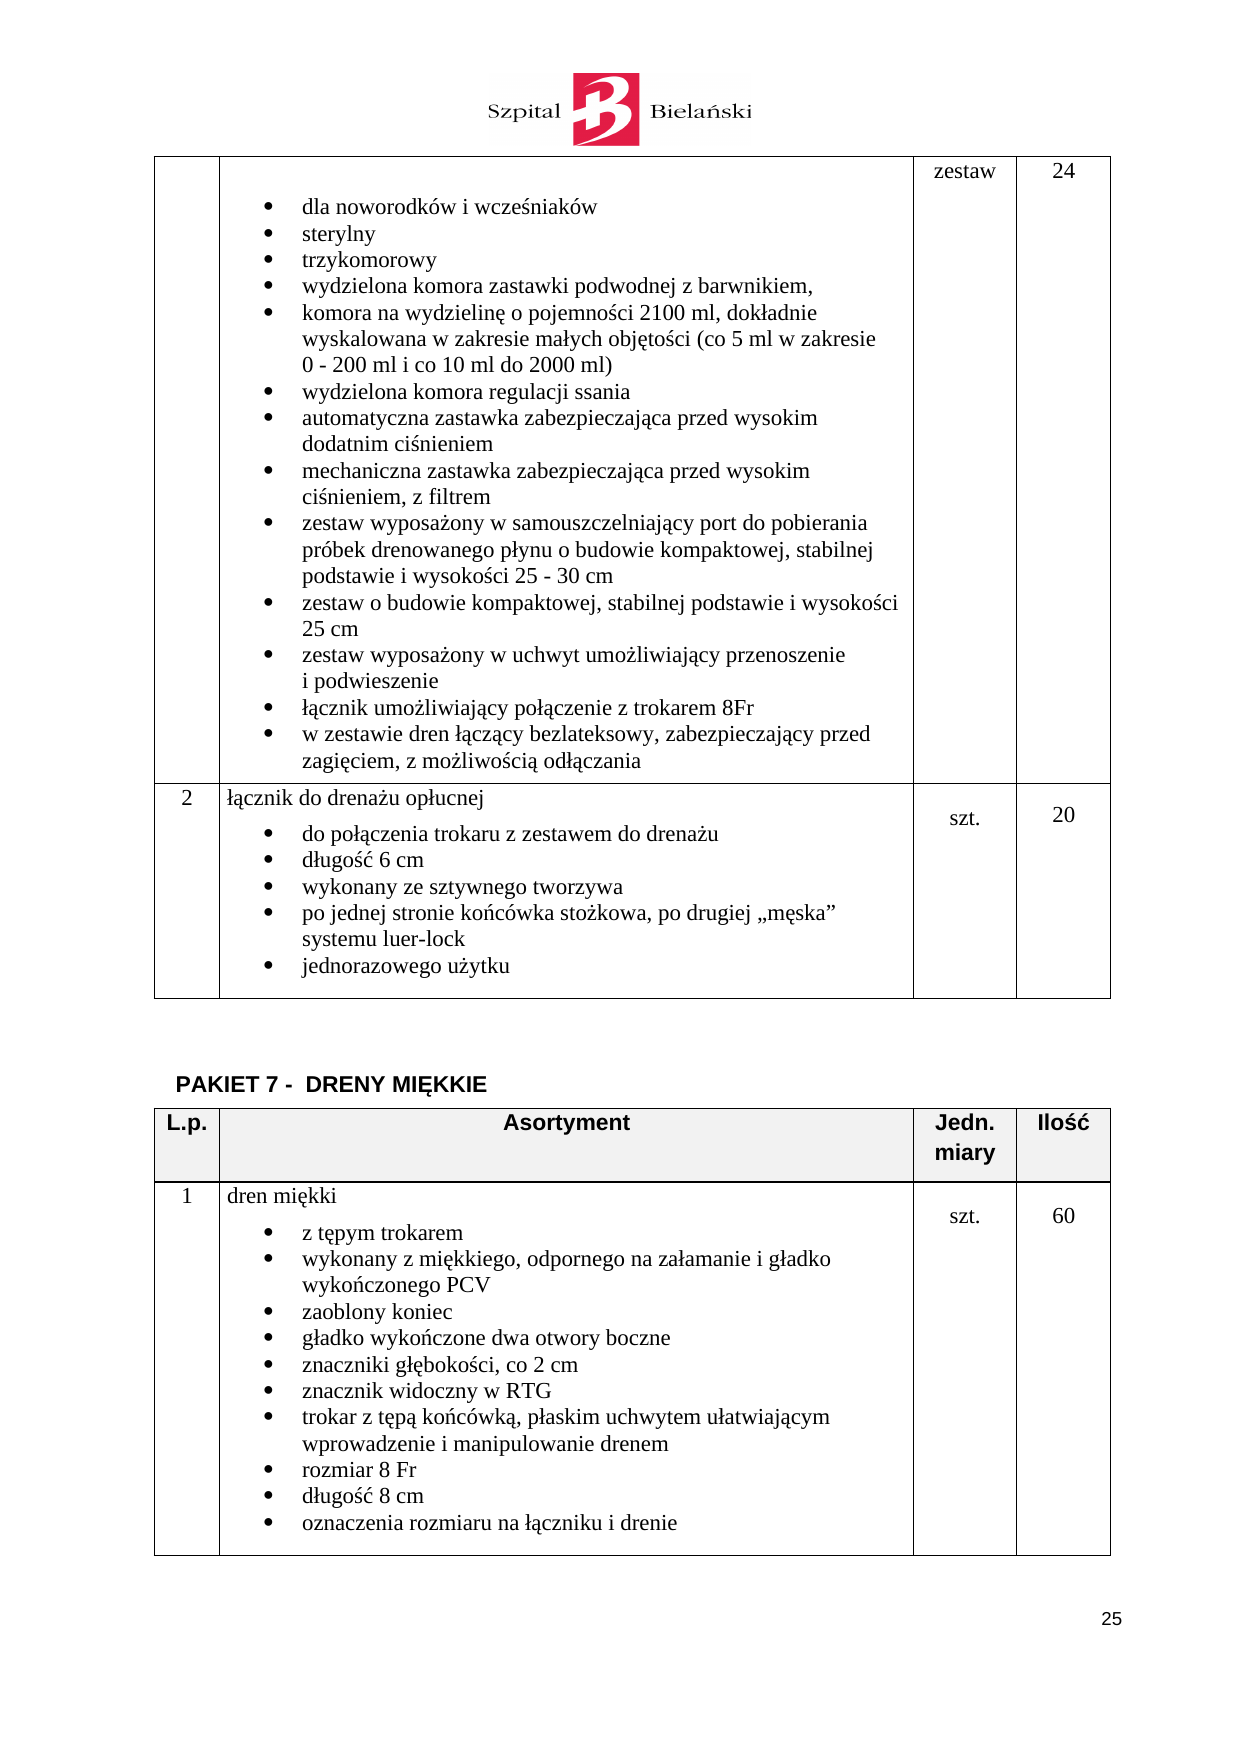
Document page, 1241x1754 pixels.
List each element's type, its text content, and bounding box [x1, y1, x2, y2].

picture [488, 73, 752, 146]
table_header L.p. [155, 1109, 219, 1181]
table_cell 20 [1017, 784, 1110, 998]
table_cell 1 [155, 1183, 219, 1555]
table_cell 1 [155, 157, 219, 783]
table_cell szt. [914, 784, 1016, 998]
table_header Jedn. miary [914, 1109, 1016, 1181]
table_header Asortyment [220, 1109, 913, 1181]
table_cell łącznik do drenażu opłucnej do połączenia trokaru z zestawem do drenażu długość 6 cm wykonany ze sztywnego tworzywa po jednej stronie końcówka stożkowa, po drugiej „męska” systemu luer-lock jednorazowego użytku [220, 784, 913, 998]
text PAKIET 7 - DRENY MIĘKKIE [118, 1071, 1122, 1097]
table_cell szt. [914, 1183, 1016, 1555]
table_cell zestaw [914, 157, 1016, 783]
table_cell 24 [1017, 157, 1110, 783]
table_cell dren miękki z tępym trokarem wykonany z miękkiego, odpornego na załamanie i gładko wykończonego PCV zaoblony koniec gładko wykończone dwa otwory boczne znaczniki głębokości, co znacznik widoczny w RTG trokar z tępą końcówką, płaskim uchwytem ułatwiającym wprowadzenie i manipulowanie drenem rozmiar 8 Fr długość 8 cm oznaczenia rozmiaru na łączniku i drenie [220, 1183, 913, 1555]
table_cell 60 [1017, 1183, 1110, 1555]
table_cell 2 [155, 784, 219, 998]
table_header Ilość [1017, 1109, 1110, 1181]
